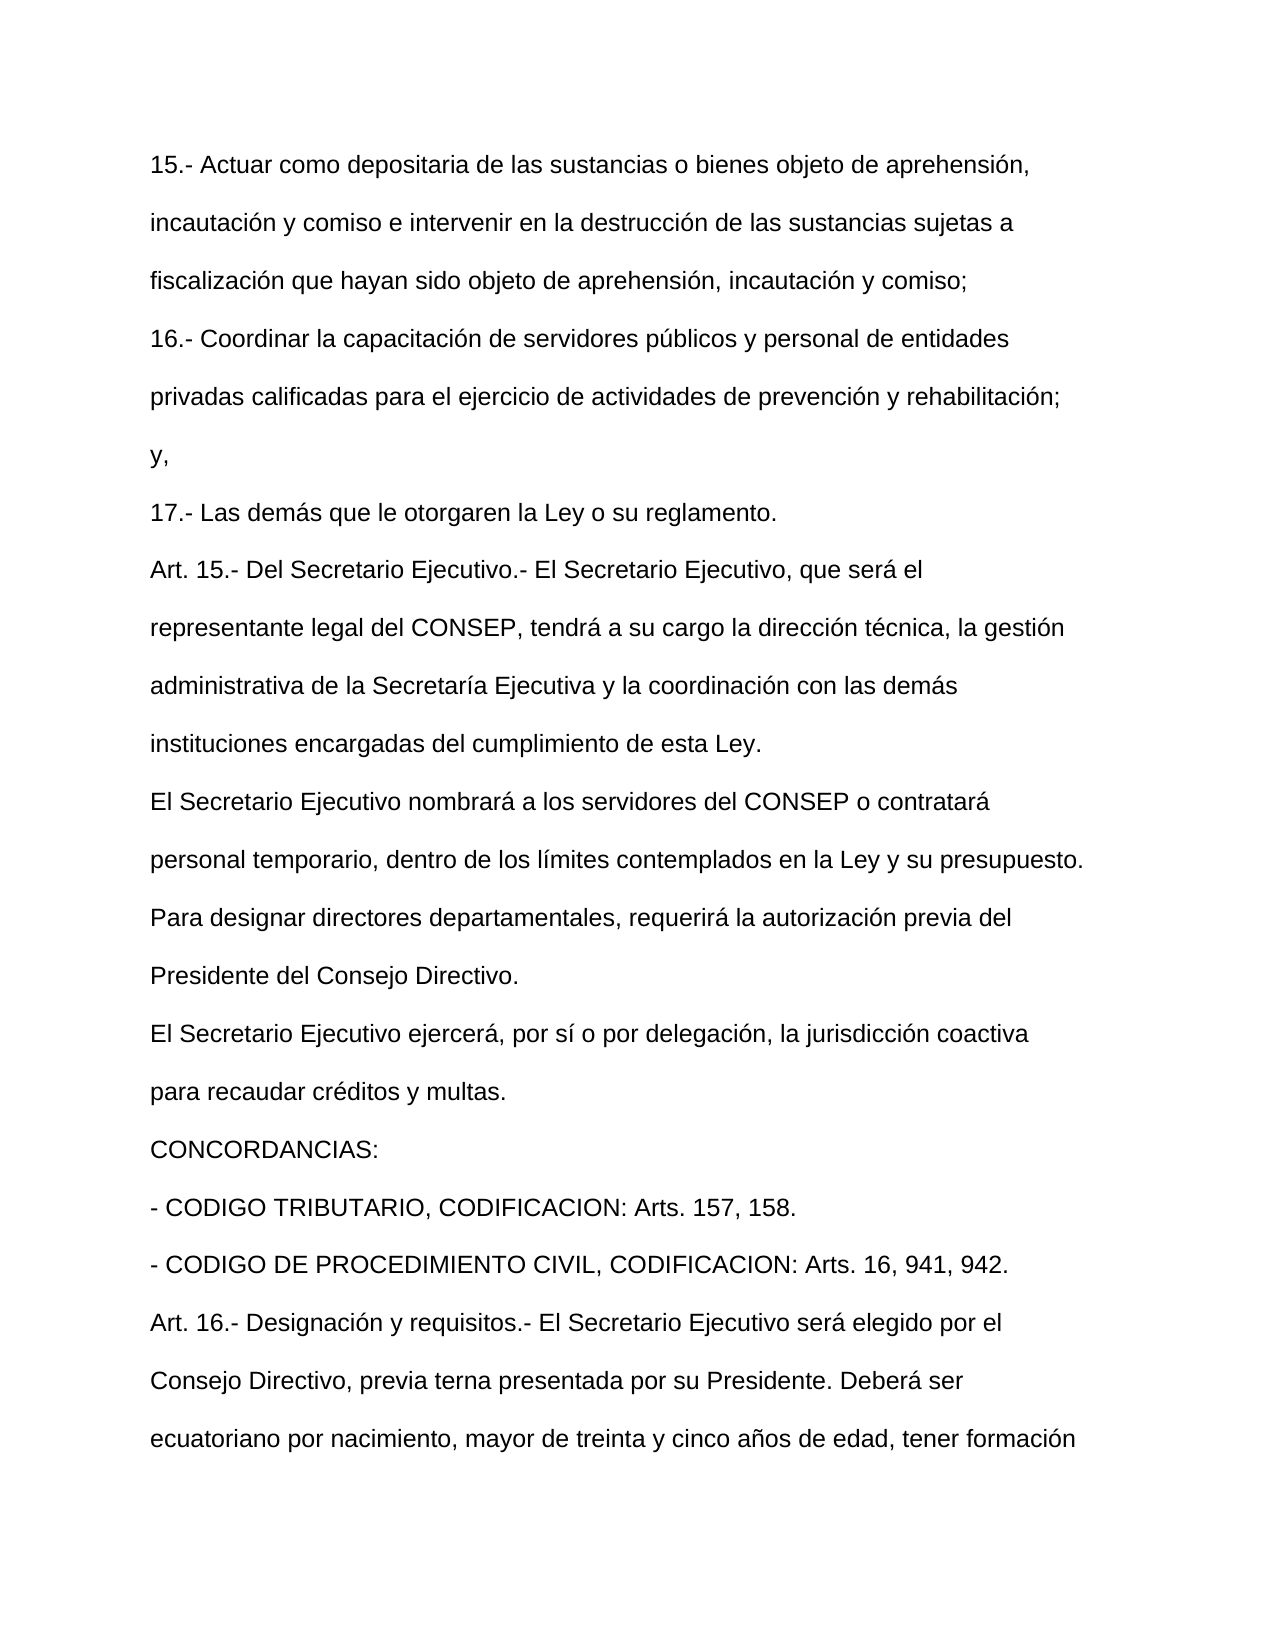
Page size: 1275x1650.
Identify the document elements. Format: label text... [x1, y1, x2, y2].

text - CODIGO TRIBUTARIO, CODIFICACION: Arts. 157, 158. [150, 1192, 1125, 1221]
text fiscalización que hayan sido objeto de aprehensión, incautación y comiso; [150, 266, 1125, 294]
text y, [150, 439, 1125, 468]
text 16.- Coordinar la capacitación de servidores públicos y personal de entidades [150, 324, 1125, 352]
text CONCORDANCIAS: [150, 1134, 1125, 1163]
text El Secretario Ejecutivo nombrará a los servidores del CONSEP o contratará [150, 787, 1125, 816]
text El Secretario Ejecutivo ejercerá, por sí o por delegación, la jurisdicción coactiva [150, 1019, 1125, 1047]
text Consejo Directivo, previa terna presentada por su Presidente. Deberá ser [150, 1366, 1125, 1395]
text 15.- Actuar como depositaria de las sustancias o bienes objeto de aprehensión, [150, 150, 1125, 179]
text representante legal del CONSEP, tendrá a su cargo la dirección técnica, la gestión [150, 613, 1125, 642]
text Art. 16.- Designación y requisitos.- El Secretario Ejecutivo será elegido por el [150, 1308, 1125, 1337]
text Presidente del Consejo Directivo. [150, 961, 1125, 989]
text administrativa de la Secretaría Ejecutiva y la coordinación con las demás [150, 671, 1125, 700]
text privadas calificadas para el ejercicio de actividades de prevención y rehabilitación; [150, 382, 1125, 410]
text ecuatoriano por nacimiento, mayor de treinta y cinco años de edad, tener formación [150, 1424, 1125, 1453]
text incautación y comiso e intervenir en la destrucción de las sustancias sujetas a [150, 208, 1125, 237]
text - CODIGO DE PROCEDIMIENTO CIVIL, CODIFICACION: Arts. 16, 941, 942. [150, 1250, 1125, 1279]
text Art. 15.- Del Secretario Ejecutivo.- El Secretario Ejecutivo, que será el [150, 555, 1125, 584]
text instituciones encargadas del cumplimiento de esta Ley. [150, 729, 1125, 758]
text Para designar directores departamentales, requerirá la autorización previa del [150, 903, 1125, 932]
text personal temporario, dentro de los límites contemplados en la Ley y su presupuesto. [150, 845, 1125, 874]
text para recaudar créditos y multas. [150, 1077, 1125, 1105]
text 17.- Las demás que le otorgaren la Ley o su reglamento. [150, 497, 1125, 526]
